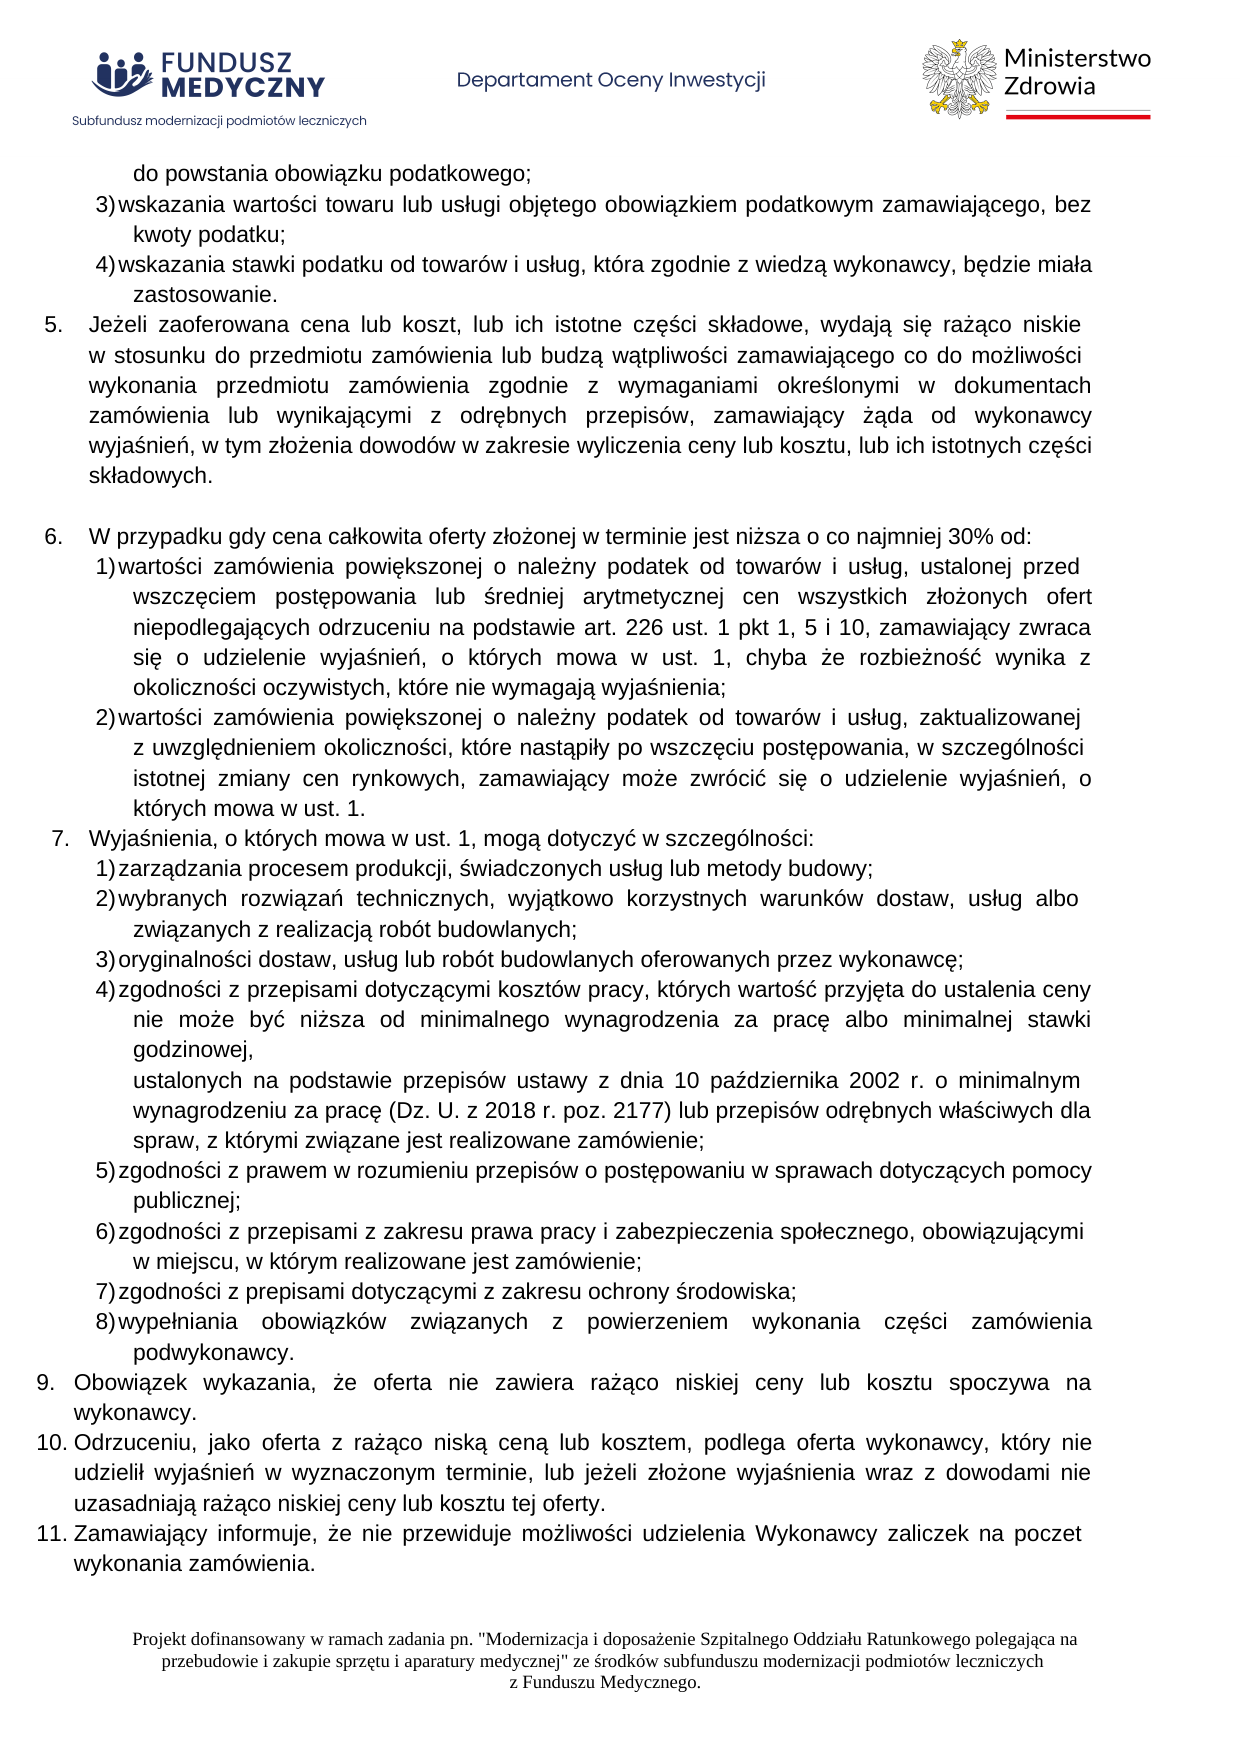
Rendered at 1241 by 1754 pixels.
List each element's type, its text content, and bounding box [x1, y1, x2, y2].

list Odrzuceniu, jako oferta z rażąco niską ceną lub kosztem, podlega oferta wykonawcy, który nie udzielił wyjaśnień w wyznaczonym terminie, lub jeżeli złożone wyjaśnienia wraz z dowodami nie uzasadniają rażąco niskiej ceny lub kosztu tej oferty. [36, 1429, 1093, 1516]
list Jeżeli zaoferowana cena lub koszt, lub ich istotne części składowe, wydają się rażąco niskie w stosunku do przedmiotu zamówienia lub budzą wątpliwości zamawiającego co do możliwości wykonania przedmiotu zamówienia zgodnie z wymaganiami określonymi w dokumentach zamówienia lub wynikającymi z odrębnych przepisów, zamawiający żąda od wykonawcy wyjaśnień, w tym złożenia dowodów w zakresie wyliczenia ceny lub kosztu, lub ich istotnych części składowych. [44, 311, 1093, 489]
list Wyjaśnienia, o których mowa w ust. 1, mogą dotyczyć w szczególności: [51, 825, 1093, 851]
list wskazania wartości towaru lub usługi objętego obowiązkiem podatkowym zamawiającego, bez kwoty podatku; [95, 191, 1093, 247]
list wartości zamówienia powiększonej o należny podatek od towarów i usług, ustalonej przed wszczęciem postępowania lub średniej arytmetycznej cen wszystkich złożonych ofert niepodlegających odrzuceniu na podstawie art. 226 ust. 1 pkt 1, 5 i 10, zamawiający zwraca się o udzielenie wyjaśnień, o których mowa w ust. 1, chyba że rozbieżność wynika z okoliczności oczywistych, które nie wymagają wyjaśnienia; [95, 553, 1093, 700]
list wybranych rozwiązań technicznych, wyjątkowo korzystnych warunków dostaw, usług albo związanych z realizacją robót budowlanych; [95, 885, 1093, 942]
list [95, 148, 1093, 187]
list Zamawiający informuje, że nie przewiduje możliwości udzielenia Wykonawcy zaliczek na poczet wykonania zamówienia. [36, 1520, 1093, 1576]
list zarządzania procesem produkcji, świadczonych usług lub metody budowy; [95, 855, 1093, 881]
list zgodności z prawem w rozumieniu przepisów o postępowaniu w sprawach dotyczących pomocy publicznej; [95, 1157, 1093, 1214]
list W przypadku gdy cena całkowita oferty złożonej w terminie jest niższa o co najmniej 30% od: [44, 523, 1093, 549]
list Obowiązek wykazania, że oferta nie zawiera rażąco niskiej ceny lub kosztu spoczywa na wykonawcy. [36, 1369, 1093, 1425]
list wartości zamówienia powiększonej o należny podatek od towarów i usług, zaktualizowanej z uwzględnieniem okoliczności, które nastąpiły po wszczęciu postępowania, w szczególności istotnej zmiany cen rynkowych, zamawiający może zwrócić się o udzielenie wyjaśnień, o których mowa w ust. 1. [95, 704, 1093, 821]
list wskazania stawki podatku od towarów i usług, która zgodnie z wiedzą wykonawcy, będzie miała zastosowanie. [95, 251, 1093, 307]
list zgodności z prepisami dotyczącymi z zakresu ochrony środowiska; [95, 1278, 1093, 1304]
list oryginalności dostaw, usług lub robót budowlanych oferowanych przez wykonawcę; [95, 946, 1093, 972]
list zgodności z przepisami z zakresu prawa pracy i zabezpieczenia społecznego, obowiązującymi w miejscu, w którym realizowane jest zamówienie; [95, 1218, 1093, 1274]
list zgodności z przepisami dotyczącymi kosztów pracy, których wartość przyjęta do ustalenia ceny nie może być niższa od minimalnego wynagrodzenia za pracę albo minimalnej stawki godzinowej, ustalonych na podstawie przepisów ustawy z dnia 10 października 2002 r. o minimalnym wynagrodzeniu za pracę (Dz. U. z 2018 r. poz. 2177) lub przepisów odrębnych właściwych dla spraw, z którymi związane jest realizowane zamówienie; [95, 976, 1093, 1153]
picture [0, 1, 1241, 157]
list wypełniania obowiązków związanych z powierzeniem wykonania części zamówienia podwykonawcy. [95, 1308, 1093, 1365]
